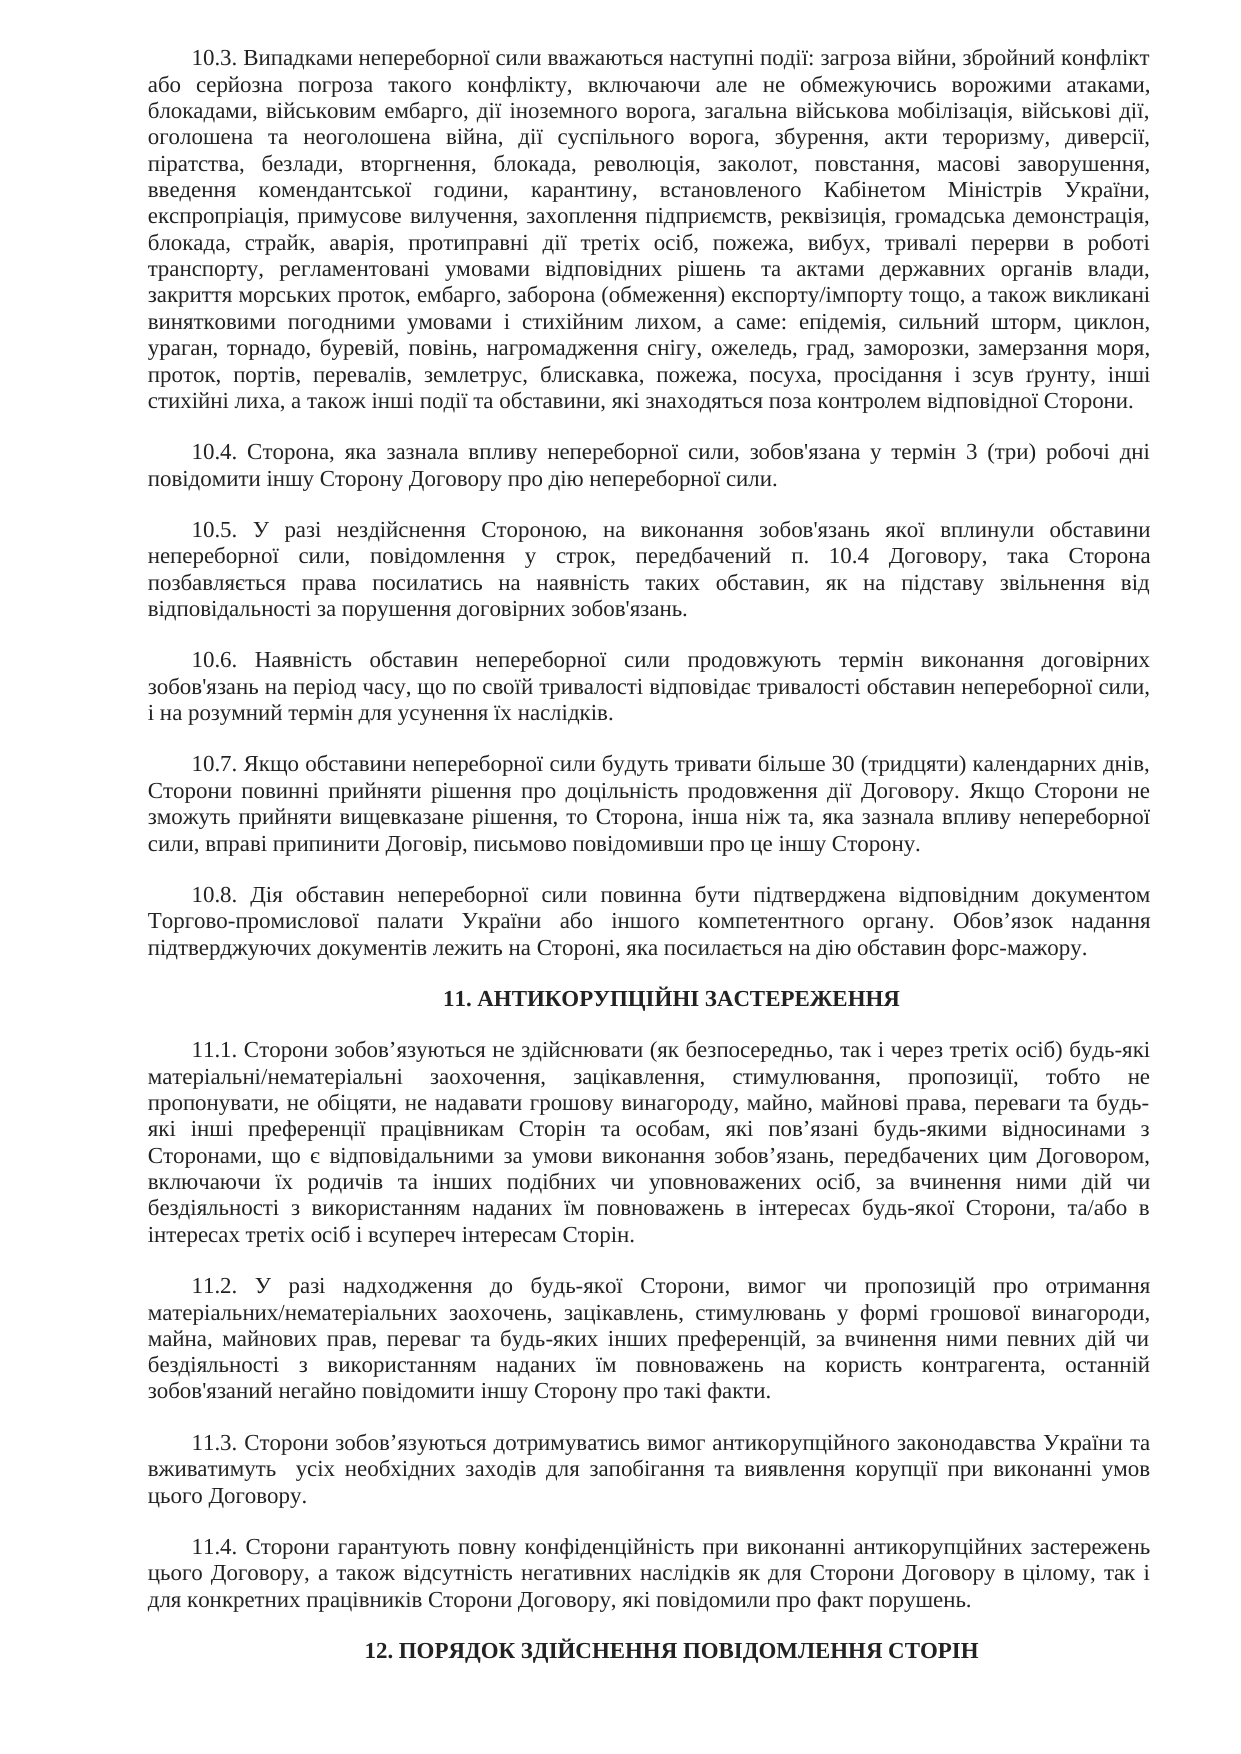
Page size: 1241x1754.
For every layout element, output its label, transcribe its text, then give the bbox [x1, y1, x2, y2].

text 11.1. Сторони зобов’язуються не здійснювати (як безпосередньо, так і через третіх осіб) будь-які матеріальні/нематеріальні заохочення, зацікавлення, стимулювання, пропозиції, тобто не пропонувати, не обіцяти, не надавати грошову винагороду, майно, майнові права, переваги та будь-які інші преференції працівникам Сторін та особам, які пов’язані будь-якими відносинами з Сторонами, що є відповідальними за умови виконання зобов’язань, передбачених цим Договором, включаючи їх родичів та інших подібних чи уповноважених осіб, за вчинення ними дій чи бездіяльності з використанням наданих їм повноважень в інтересах будь-якої Сторони, та/або в інтересах третіх осіб і всупереч інтересам Сторін. [148, 1036, 1152, 1247]
text 11. АНТИКОРУПЦІЙНІ ЗАСТЕРЕЖЕННЯ [148, 985, 1152, 1011]
text 10.5. У разі нездійснення Стороною, на виконання зобов'язань якої вплинули обставини непереборної сили, повідомлення у строк, передбачений п. 10.4 Договору, така Сторона позбавляється права посилатись на наявність таких обставин, як на підставу звільнення від відповідальності за порушення договірних зобов'язань. [148, 516, 1152, 621]
text 12. ПОРЯДОК ЗДІЙСНЕННЯ ПОВІДОМЛЕННЯ СТОРІН [148, 1637, 1152, 1663]
text 11.4. Сторони гарантують повну конфіденційність при виконанні антикорупційних застережень цього Договору, а також відсутність негативних наслідків як для Сторони Договору в цілому, так і для конкретних працівників Сторони Договору, які повідомили про факт порушень. [148, 1533, 1152, 1612]
text 10.8. Дія обставин непереборної сили повинна бути підтверджена відповідним документом Торгово-промислової палати України або іншого компетентного органу. Обов’язок надання підтверджуючих документів лежить на Стороні, яка посилається на дію обставин форс-мажору. [148, 881, 1152, 960]
text 10.6. Наявність обставин непереборної сили продовжують термін виконання договірних зобов'язань на період часу, що по своїй тривалості відповідає тривалості обставин непереборної сили, і на розумний термін для усунення їх наслідків. [148, 646, 1152, 726]
text 10.3. Випадками непереборної сили вважаються наступні події: загроза війни, збройний конфлікт або серйозна погроза такого конфлікту, включаючи але не обмежуючись ворожими атаками, блокадами, військовим ембарго, дії іноземного ворога, загальна військова мобілізація, військові дії, оголошена та неоголошена війна, дії суспільного ворога, збурення, акти тероризму, диверсії, піратства, безлади, вторгнення, блокада, революція, заколот, повстання, масові заворушення, введення комендантської години, карантину, встановленого Кабінетом Міністрів України, експропріація, примусове вилучення, захоплення підприємств, реквізиція, громадська демонстрація, блокада, страйк, аварія, протиправні дії третіх осіб, пожежа, вибух, тривалі перерви в роботі транспорту, регламентовані умовами відповідних рішень та актами державних органів влади, закриття морських проток, ембарго, заборона (обмеження) експорту/імпорту тощо, а також викликані винятковими погодними умовами і стихійним лихом, а саме: епідемія, сильний шторм, циклон, ураган, торнадо, буревій, повінь, нагромадження снігу, ожеледь, град, заморозки, замерзання моря, проток, портів, перевалів, землетрус, блискавка, пожежа, посуха, просідання і зсув ґрунту, інші стихійні лиха, а також інші події та обставини, які знаходяться поза контролем відповідної Сторони. [148, 44, 1152, 413]
text 10.4. Сторона, яка зазнала впливу непереборної сили, зобов'язана у термін 3 (три) робочі дні повідомити іншу Сторону Договору про дію непереборної сили. [148, 438, 1152, 491]
text 11.2. У разі надходження до будь-якої Сторони, вимог чи пропозицій про отримання матеріальних/нематеріальних заохочень, зацікавлень, стимулювань у формі грошової винагороди, майна, майнових прав, переваг та будь-яких інших преференцій, за вчинення ними певних дій чи бездіяльності з використанням наданих їм повноважень на користь контрагента, останній зобов'язаний негайно повідомити іншу Сторону про такі факти. [148, 1272, 1152, 1404]
text 10.7. Якщо обставини непереборної сили будуть тривати більше 30 (тридцяти) календарних днів, Сторони повинні прийняти рішення про доцільність продовження дії Договору. Якщо Сторони не зможуть прийняти вищевказане рішення, то Сторона, інша ніж та, яка зазнала впливу непереборної сили, вправі припинити Договір, письмово повідомивши про це іншу Сторону. [148, 751, 1152, 856]
text 11.3. Сторони зобов’язуються дотримуватись вимог антикорупційного законодавства України та вживатимуть усіх необхідних заходів для запобігання та виявлення корупції при виконанні умов цього Договору. [148, 1429, 1152, 1508]
